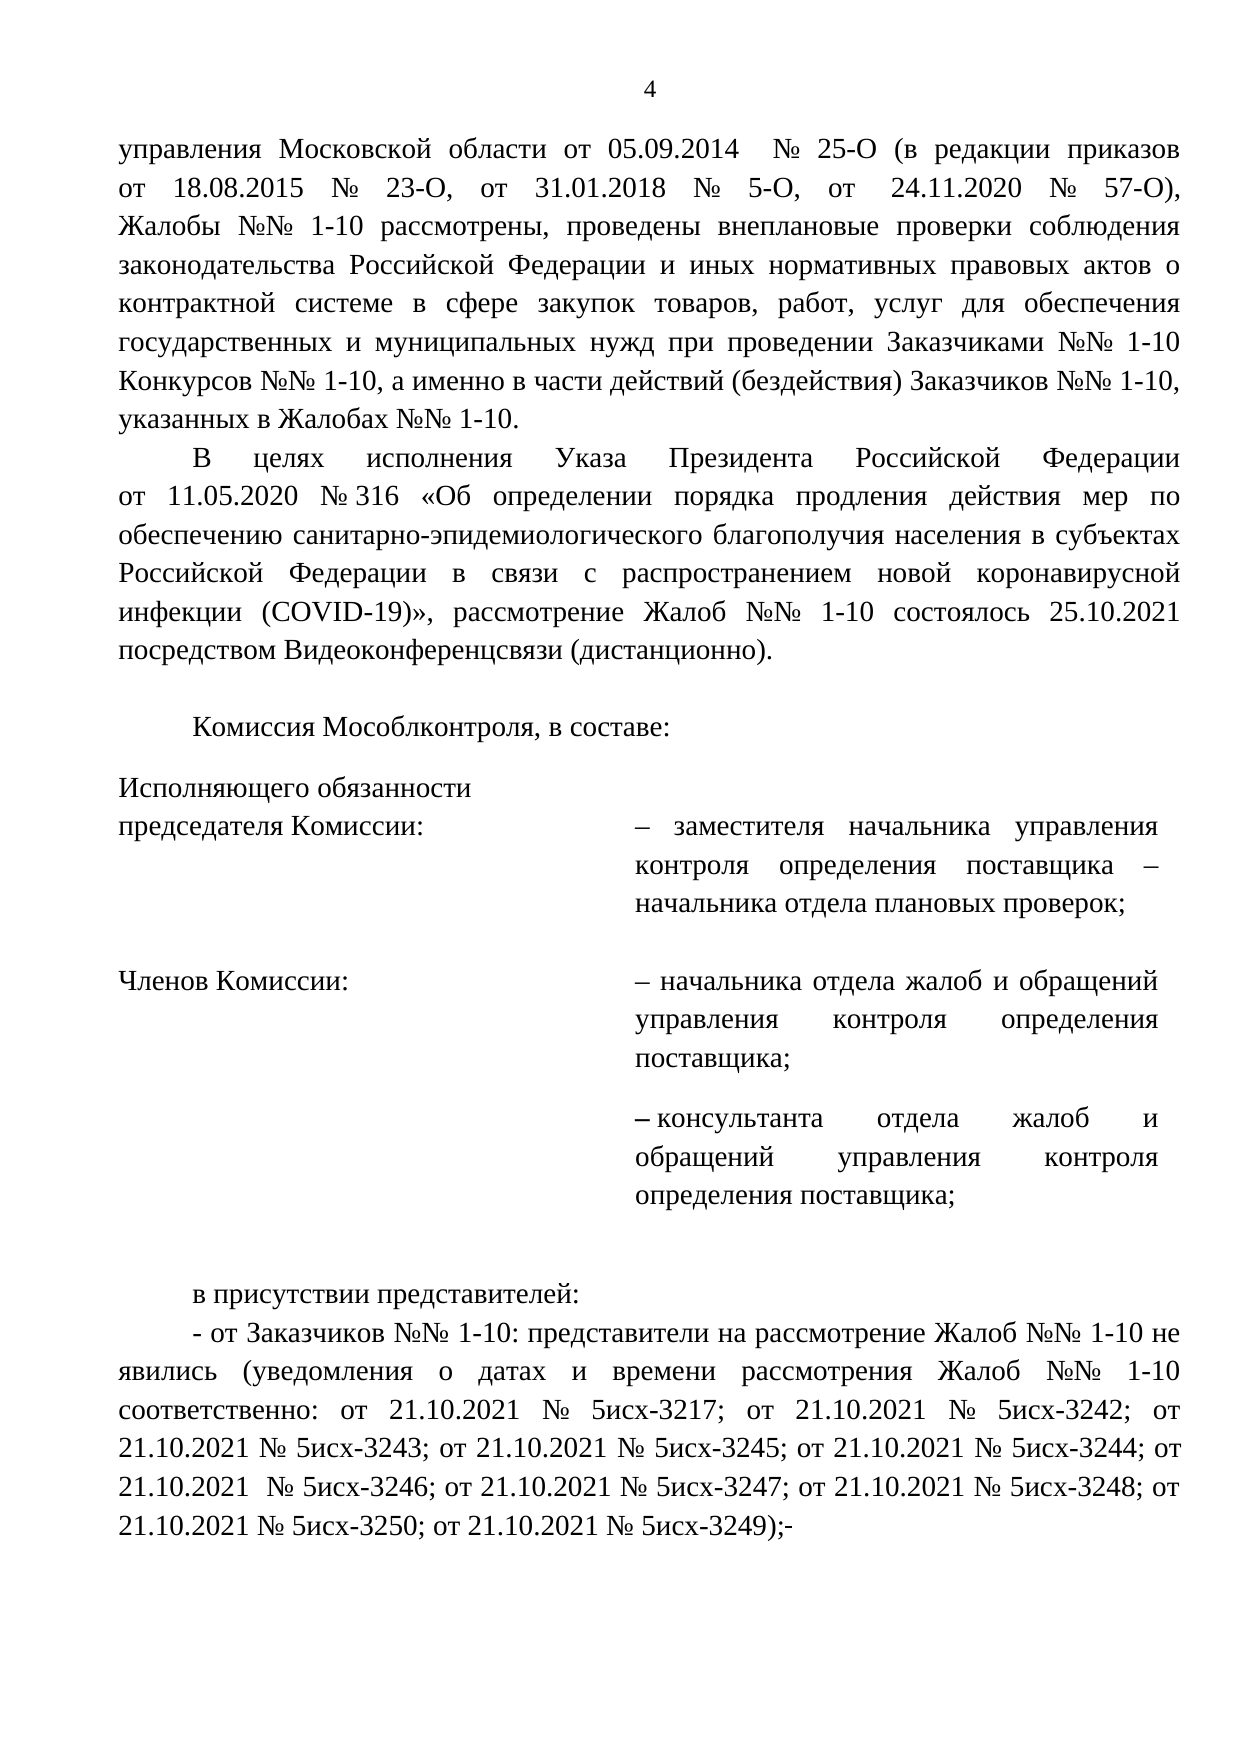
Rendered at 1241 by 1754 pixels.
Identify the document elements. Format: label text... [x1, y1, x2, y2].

table_cell Членов Комиссии: [118, 963, 635, 1276]
text в присутствии представителей: [118, 1276, 1181, 1310]
table_cell – начальника отдела жалоб и обращений управления контроля определения поставщика; – консультанта отдела жалоб и обращений управления контроля определения поставщика; [635, 963, 1170, 1276]
text Комиссия Мособлконтроля, в составе: [118, 709, 1181, 743]
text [118, 131, 1181, 435]
text - от Заказчиков №№ 1-10: представители на рассмотрение Жалоб №№ 1-10 не явились (уведомления о датах и времени рассмотрения Жалоб №№ 1-10 соответственно: от 21.10.2021 № 5исх-3217; от 21.10.2021 № 5исх-3242; от 21.10.2021 № 5исх-3243; от 21.10.2021 № 5исх-3245; от 21.10.2021 № 5исх-3244; от 21.10.2021 № 5исх-3246; от 21.10.2021 № 5исх-3247; от 21.10.2021 № 5исх-3248; от 21.10.2021 № 5исх-3250; от 21.10.2021 № 5исх-3249); [118, 1315, 1181, 1541]
table_header Исполняющего обязанности председателя Комиссии: [118, 748, 635, 963]
table_header – заместителя начальника управления контроля определения поставщика – начальника отдела плановых проверок; [635, 748, 1170, 963]
text В целях исполнения Указа Президента Российской Федерации от 11.05.2020 № 316 «Об определении порядка продления действия мер по обеспечению санитарно-эпидемиологического благополучия населения в субъектах Российской Федерации в связи с распространением новой коронавирусной инфекции (COVID-19)», рассмотрение Жалоб №№ 1-10 состоялось 25.10.2021 посредством Видеоконференцсвязи (дистанционно). [118, 440, 1181, 666]
